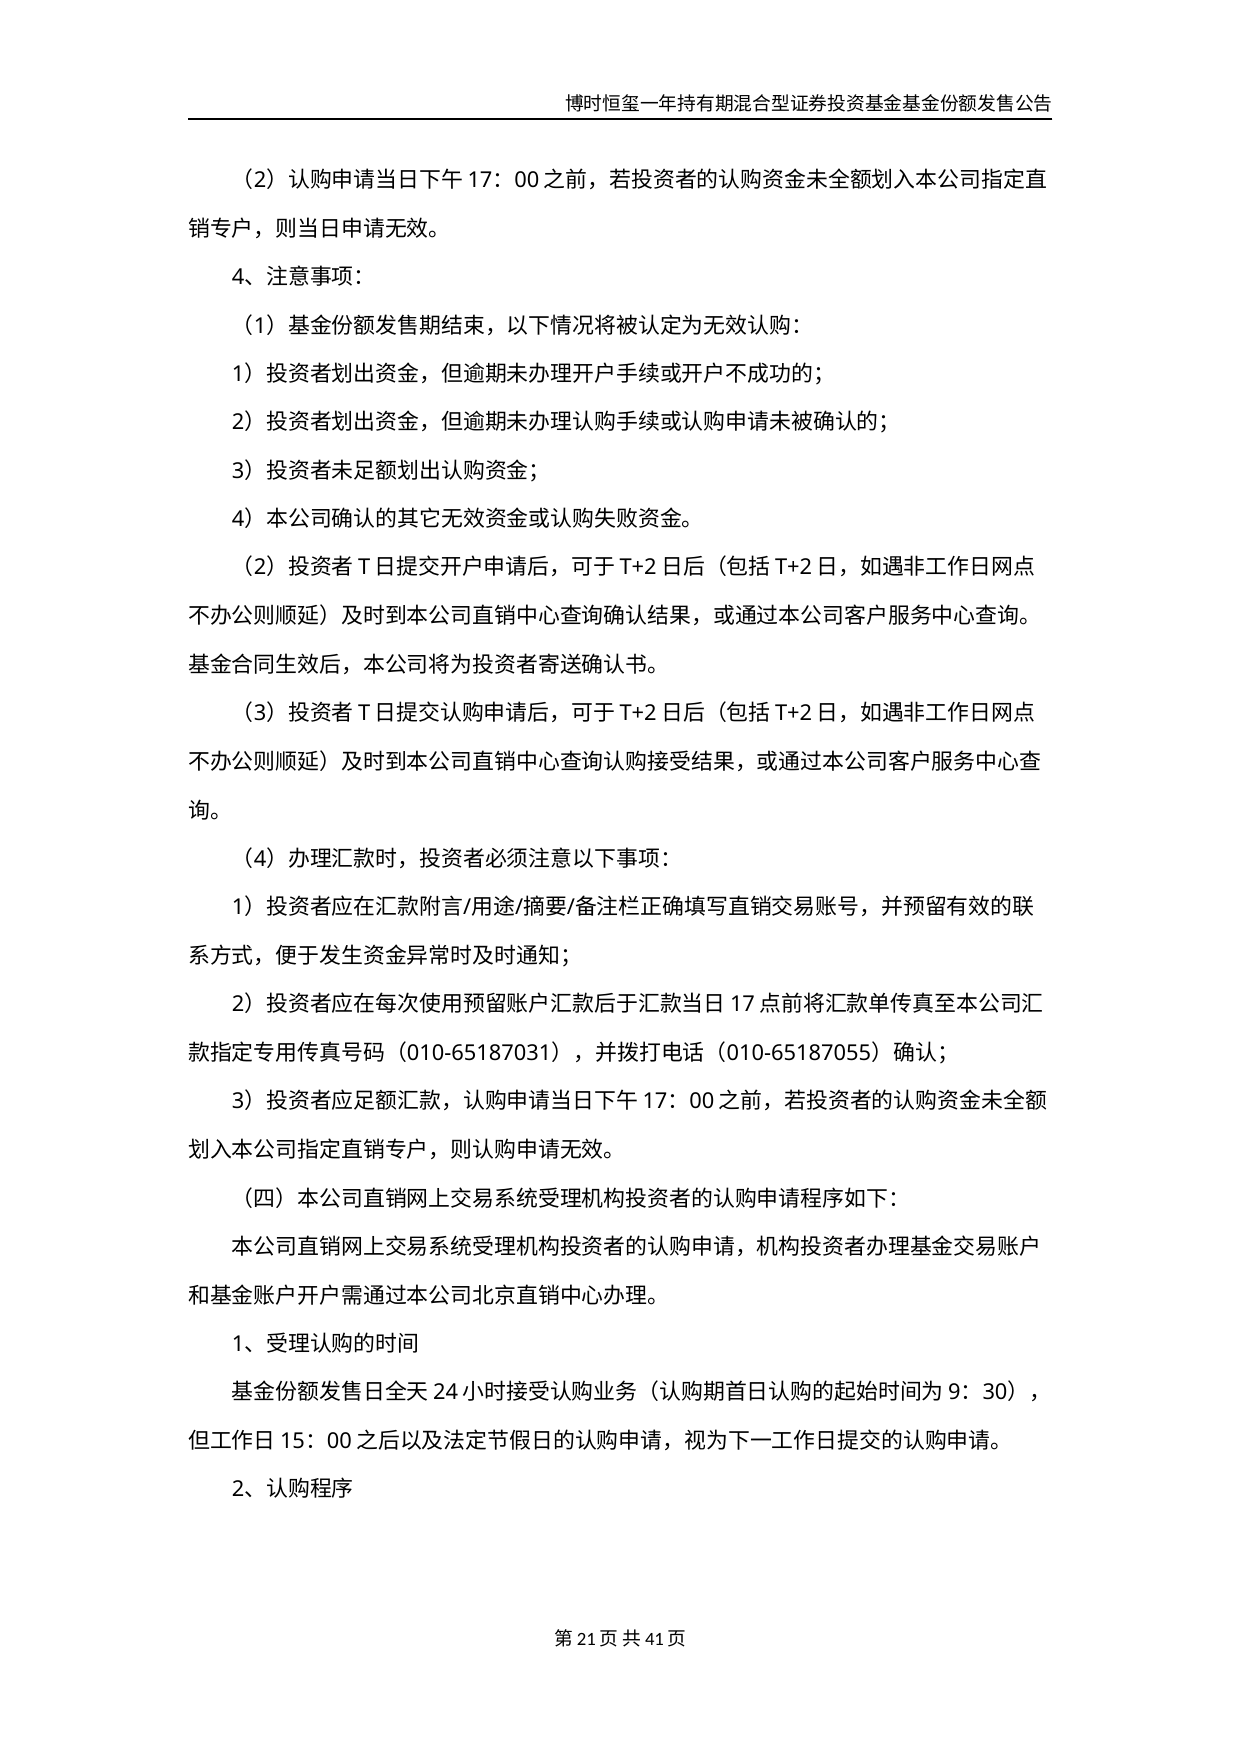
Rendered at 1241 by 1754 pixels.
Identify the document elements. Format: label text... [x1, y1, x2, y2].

text 2）投资者应在每次使用预留账户汇款后于汇款当日17点前将汇款单传真至本公司汇款指定专用传真号码（010-65187031），并拨打电话（010-65187055）确认； [188, 986, 1052, 1067]
text （2）投资者T日提交开户申请后，可于T+2日后（包括T+2日，如遇非工作日网点不办公则顺延）及时到本公司直销中心查询确认结果，或通过本公司客户服务中心查询。基金合同生效后，本公司将为投资者寄送确认书。 [188, 549, 1052, 679]
text 本公司直销网上交易系统受理机构投资者的认购申请，机构投资者办理基金交易账户和基金账户开户需通过本公司北京直销中心办理。 [188, 1229, 1052, 1310]
text 2）投资者划出资金，但逾期未办理认购手续或认购申请未被确认的； [188, 404, 1052, 437]
text 1）投资者划出资金，但逾期未办理开户手续或开户不成功的； [188, 356, 1052, 388]
text （2）认购申请当日下午17：00之前，若投资者的认购资金未全额划入本公司指定直销专户，则当日申请无效。 [188, 162, 1052, 243]
text （3）投资者T日提交认购申请后，可于T+2日后（包括T+2日，如遇非工作日网点不办公则顺延）及时到本公司直销中心查询认购接受结果，或通过本公司客户服务中心查询。 [188, 695, 1052, 825]
text 1、受理认购的时间 [188, 1326, 1052, 1358]
text 基金份额发售日全天24小时接受认购业务（认购期首日认购的起始时间为9：30），但工作日15：00之后以及法定节假日的认购申请，视为下一工作日提交的认购申请。 [188, 1374, 1052, 1455]
text 4）本公司确认的其它无效资金或认购失败资金。 [188, 501, 1052, 533]
text （四）本公司直销网上交易系统受理机构投资者的认购申请程序如下： [188, 1180, 1052, 1213]
text （4）办理汇款时，投资者必须注意以下事项： [188, 841, 1052, 873]
text 1）投资者应在汇款附言/用途/摘要/备注栏正确填写直销交易账号，并预留有效的联系方式，便于发生资金异常时及时通知； [188, 889, 1052, 970]
text 4、注意事项： [188, 259, 1052, 292]
text 2、认购程序 [188, 1471, 1052, 1504]
text 3）投资者未足额划出认购资金； [188, 452, 1052, 485]
text （1）基金份额发售期结束，以下情况将被认定为无效认购： [188, 307, 1052, 340]
text 3）投资者应足额汇款，认购申请当日下午17：00之前，若投资者的认购资金未全额划入本公司指定直销专户，则认购申请无效。 [188, 1083, 1052, 1164]
